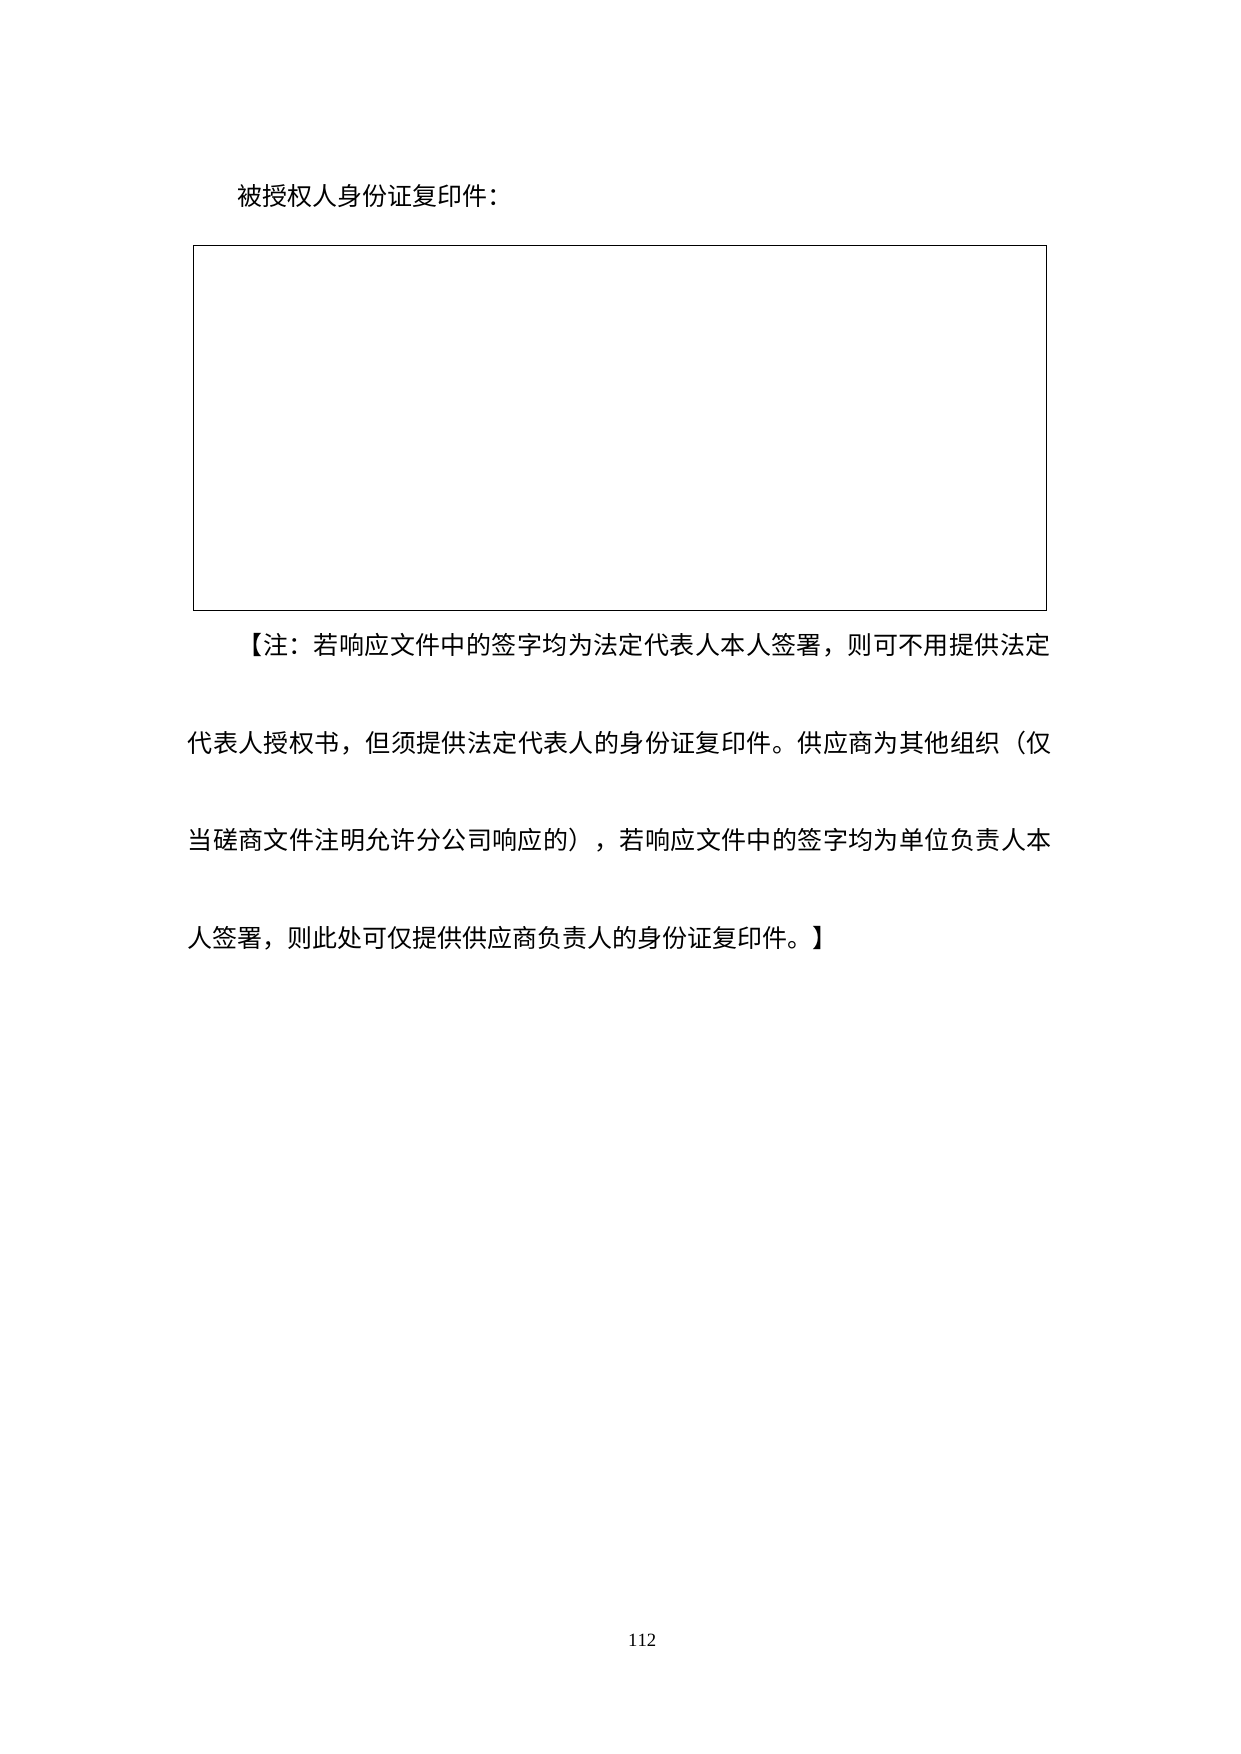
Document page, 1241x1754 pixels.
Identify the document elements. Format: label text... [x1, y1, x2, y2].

table_header [194, 246, 1046, 610]
text 【注：若响应文件中的签字均为法定代表人本人签署，则可不用提供法定代表人授权书，但须提供法定代表人的身份证复印件。供应商为其他组织（仅当磋商文件注明允许分公司响应的），若响应文件中的签字均为单位负责人本人签署，则此处可仅提供供应商负责人的身份证复印件。】 [187, 611, 1053, 969]
text 被授权人身份证复印件： [187, 162, 1053, 227]
